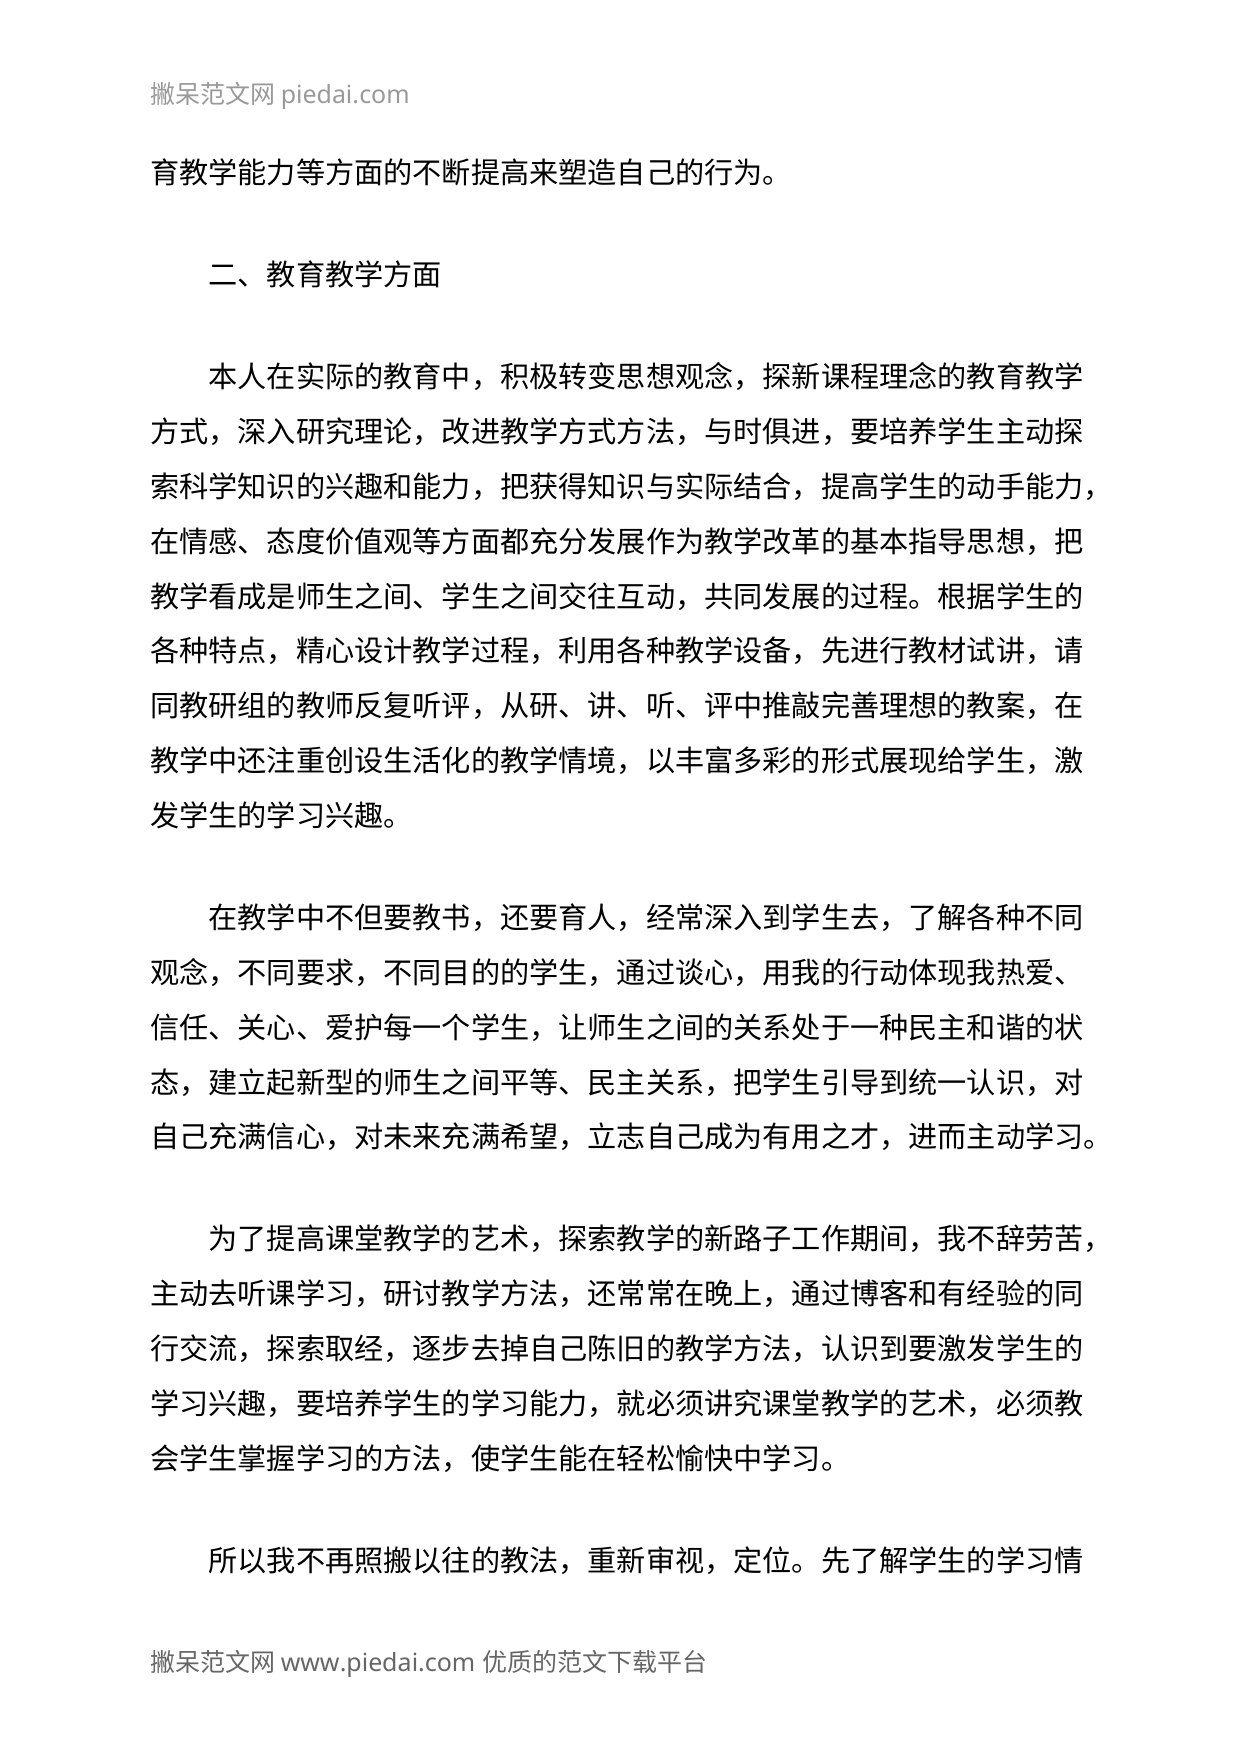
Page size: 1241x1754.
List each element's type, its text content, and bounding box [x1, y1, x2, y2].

text 在教学中不但要教书，还要育人，经常深入到学生去，了解各种不同观念，不同要求，不同目的的学生，通过谈心，用我的行动体现我热爱、信任、关心、爱护每一个学生，让师生之间的关系处于一种民主和谐的状态，建立起新型的师生之间平等、民主关系，把学生引导到统一认识，对自己充满信心，对未来充满希望，立志自己成为有用之才，进而主动学习。 [150, 894, 1090, 1156]
text 本人在实际的教育中，积极转变思想观念，探新课程理念的教育教学方式，深入研究理论，改进教学方式方法，与时俱进，要培养学生主动探索科学知识的兴趣和能力，把获得知识与实际结合，提高学生的动手能力，在情感、态度价值观等方面都充分发展作为教学改革的基本指导思想，把教学看成是师生之间、学生之间交往互动，共同发展的过程。根据学生的各种特点，精心设计教学过程，利用各种教学设备，先进行教材试讲，请同教研组的教师反复听评，从研、讲、听、评中推敲完善理想的教案，在教学中还注重创设生活化的教学情境，以丰富多彩的形式展现给学生，激发学生的学习兴趣。 [150, 353, 1090, 835]
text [150, 1537, 1090, 1579]
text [150, 150, 1090, 192]
text 二、教育教学方面 [150, 252, 1090, 294]
text 为了提高课堂教学的艺术，探索教学的新路子工作期间，我不辞劳苦，主动去听课学习，研讨教学方法，还常常在晚上，通过博客和有经验的同行交流，探索取经，逐步去掉自己陈旧的教学方法，认识到要激发学生的学习兴趣，要培养学生的学习能力，就必须讲究课堂教学的艺术，必须教会学生掌握学习的方法，使学生能在轻松愉快中学习。 [150, 1216, 1090, 1478]
